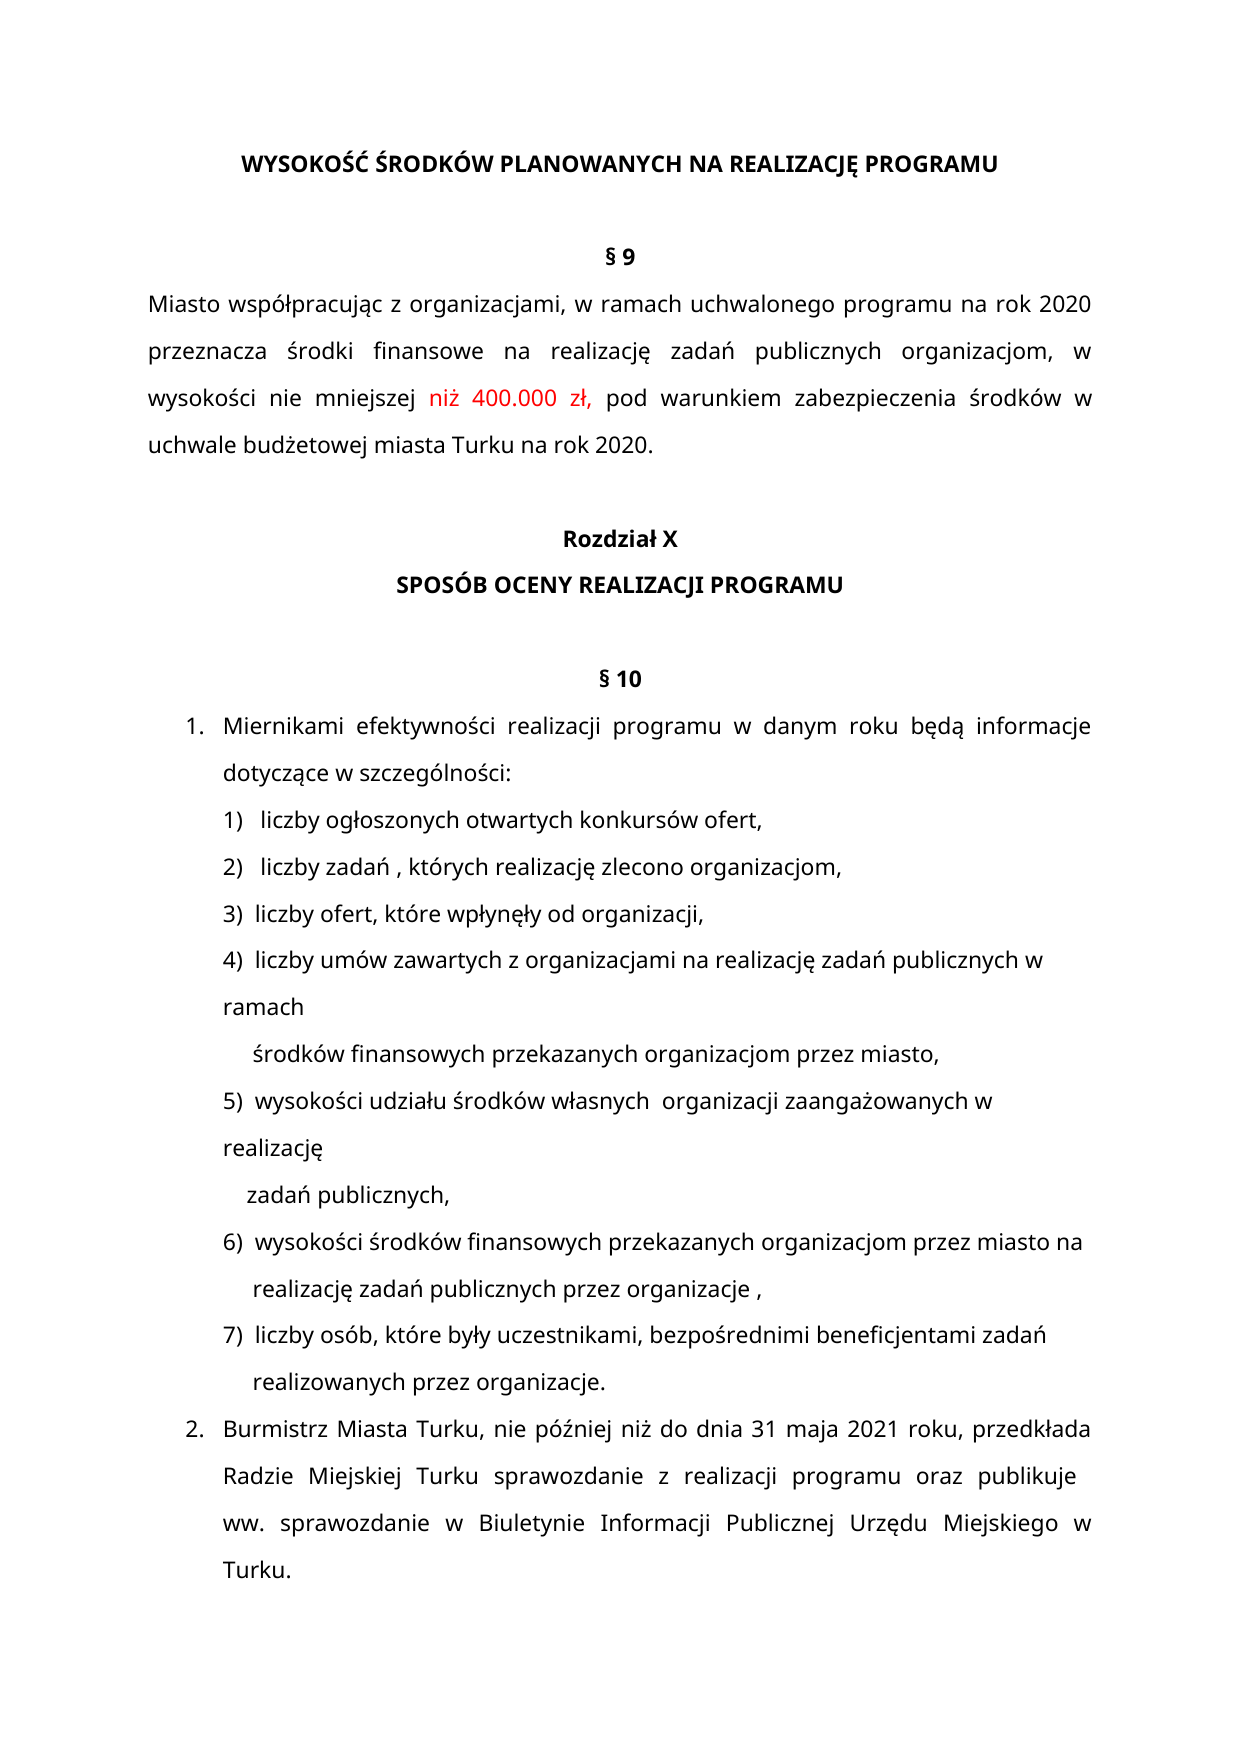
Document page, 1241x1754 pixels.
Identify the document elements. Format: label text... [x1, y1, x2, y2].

text WYSOKOŚĆ ŚRODKÓW PLANOWANYCH NA REALIZACJĘ PROGRAMU [148, 148, 1093, 179]
list Miernikami efektywności realizacji programu w danym roku będą informacje dotyczące w szczególności: [185, 710, 1093, 788]
text SPOSÓB OCENY REALIZACJI PROGRAMU [148, 569, 1093, 601]
text Miasto współpracując z organizacjami, w ramach uchwalonego programu na rok 2020 przeznacza środki finansowe na realizację zadań publicznych organizacjom, w wysokości nie mniejszej niż 400.000 zł, pod warunkiem zabezpieczenia środków w uchwale budżetowej miasta Turku na rok 2020. [148, 288, 1093, 460]
text 5) wysokości udziału środków własnych organizacji zaangażowanych w realizację zadań publicznych, [223, 1085, 1093, 1210]
text 4) liczby umów zawartych z organizacjami na realizację zadań publicznych w ramach środków finansowych przekazanych organizacjom przez miasto, [223, 944, 1093, 1069]
list liczby zadań , których realizację zlecono organizacjom, [223, 851, 1093, 882]
list liczby ogłoszonych otwartych konkursów ofert, [223, 804, 1093, 835]
list Burmistrz Miasta Turku, nie później niż do dnia 31 maja 2021 roku, przedkłada Radzie Miejskiej Turku sprawozdanie z realizacji programu oraz publikuje ww. sprawozdanie w Biuletynie Informacji Publicznej Urzędu Miejskiego w Turku. [185, 1413, 1093, 1585]
text 3) liczby ofert, które wpłynęły od organizacji, [223, 898, 1093, 929]
text 6) wysokości środków finansowych przekazanych organizacjom przez miasto na realizację zadań publicznych przez organizacje , [223, 1226, 1093, 1304]
text § 9 [148, 241, 1093, 273]
text 7) liczby osób, które były uczestnikami, bezpośrednimi beneficjentami zadań realizowanych przez organizacje. [223, 1319, 1093, 1398]
text Rozdział X [148, 523, 1093, 554]
text § 10 [148, 663, 1093, 694]
